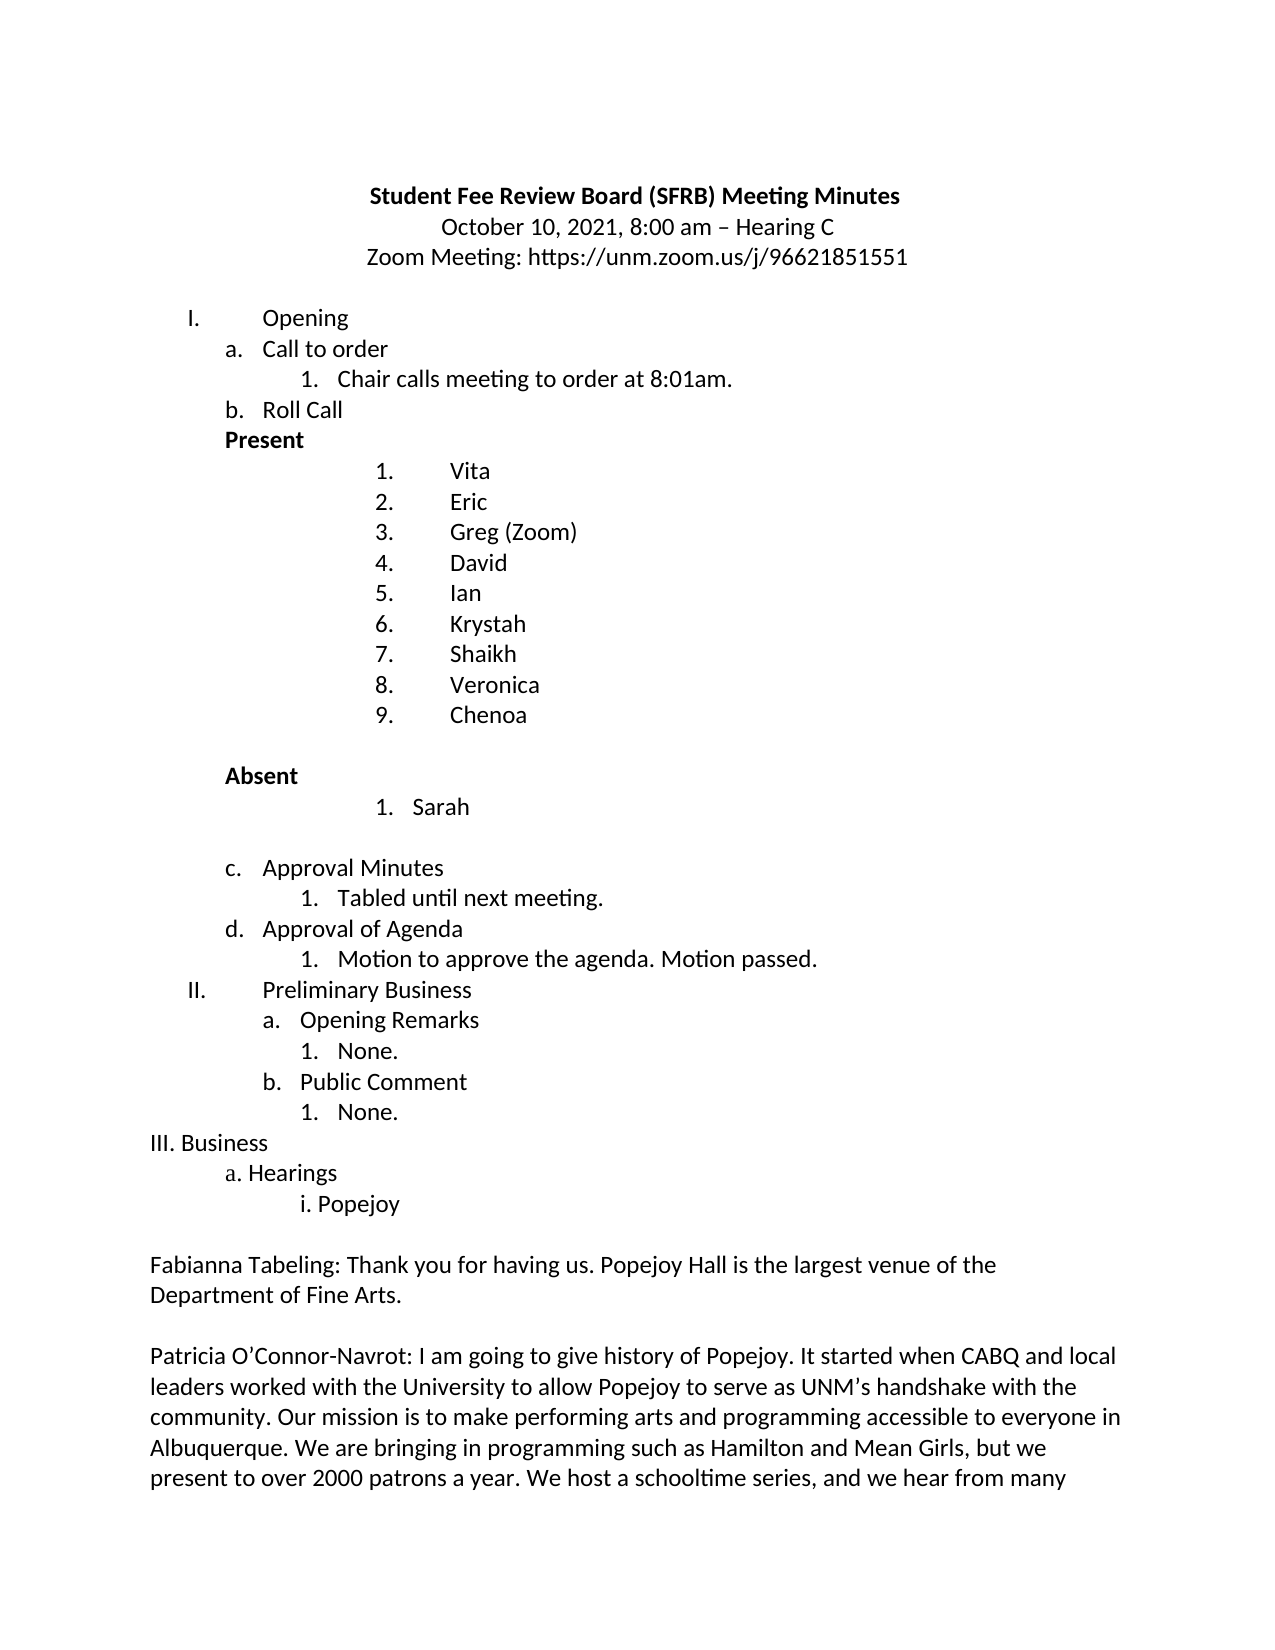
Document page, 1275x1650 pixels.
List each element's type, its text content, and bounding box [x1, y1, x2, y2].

list Opening Remarks [262, 1004, 1125, 1035]
list Shaikh [375, 638, 1125, 669]
text Student Fee Review Board (SFRB) Meeting Minutes [150, 181, 1125, 211]
list Veronica [375, 669, 1125, 699]
list None. [300, 1096, 1125, 1127]
text Absent [225, 760, 1125, 791]
list David [375, 547, 1125, 577]
list Call to order [225, 333, 1125, 364]
list Krystah [375, 608, 1125, 638]
list Motion to approve the agenda. Motion passed. [300, 943, 1125, 974]
list Opening [187, 303, 1125, 333]
list Public Comment [262, 1066, 1125, 1096]
text a. Hearings [150, 1157, 1125, 1188]
text October 10, 2021, 8:00 am – Hearing C [150, 211, 1125, 242]
list Greg (Zoom) [375, 516, 1125, 547]
list Approval Minutes [225, 852, 1125, 882]
list Vita [375, 455, 1125, 486]
list Eric [375, 486, 1125, 516]
list None. [300, 1035, 1125, 1066]
text Zoom Meeting: https://unm.zoom.us/j/96621851551 [150, 242, 1125, 272]
list Tabled until next meeting. [300, 882, 1125, 913]
list Approval of Agenda [225, 913, 1125, 943]
text Present [150, 425, 1125, 455]
text i. Popejoy [150, 1188, 1125, 1218]
list Chair calls meeting to order at 8:01am. [300, 364, 1125, 394]
text Fabianna Tabeling: Thank you for having us. Popejoy Hall is the largest venue of the Department of Fine Arts. [150, 1249, 1125, 1310]
list Preliminary Business [187, 974, 1125, 1004]
list Roll Call [225, 394, 1125, 425]
list Chenoa [375, 699, 1125, 730]
list Ian [375, 577, 1125, 608]
text III. Business [150, 1127, 1125, 1157]
list Sarah [375, 791, 1125, 821]
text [150, 1340, 1125, 1493]
